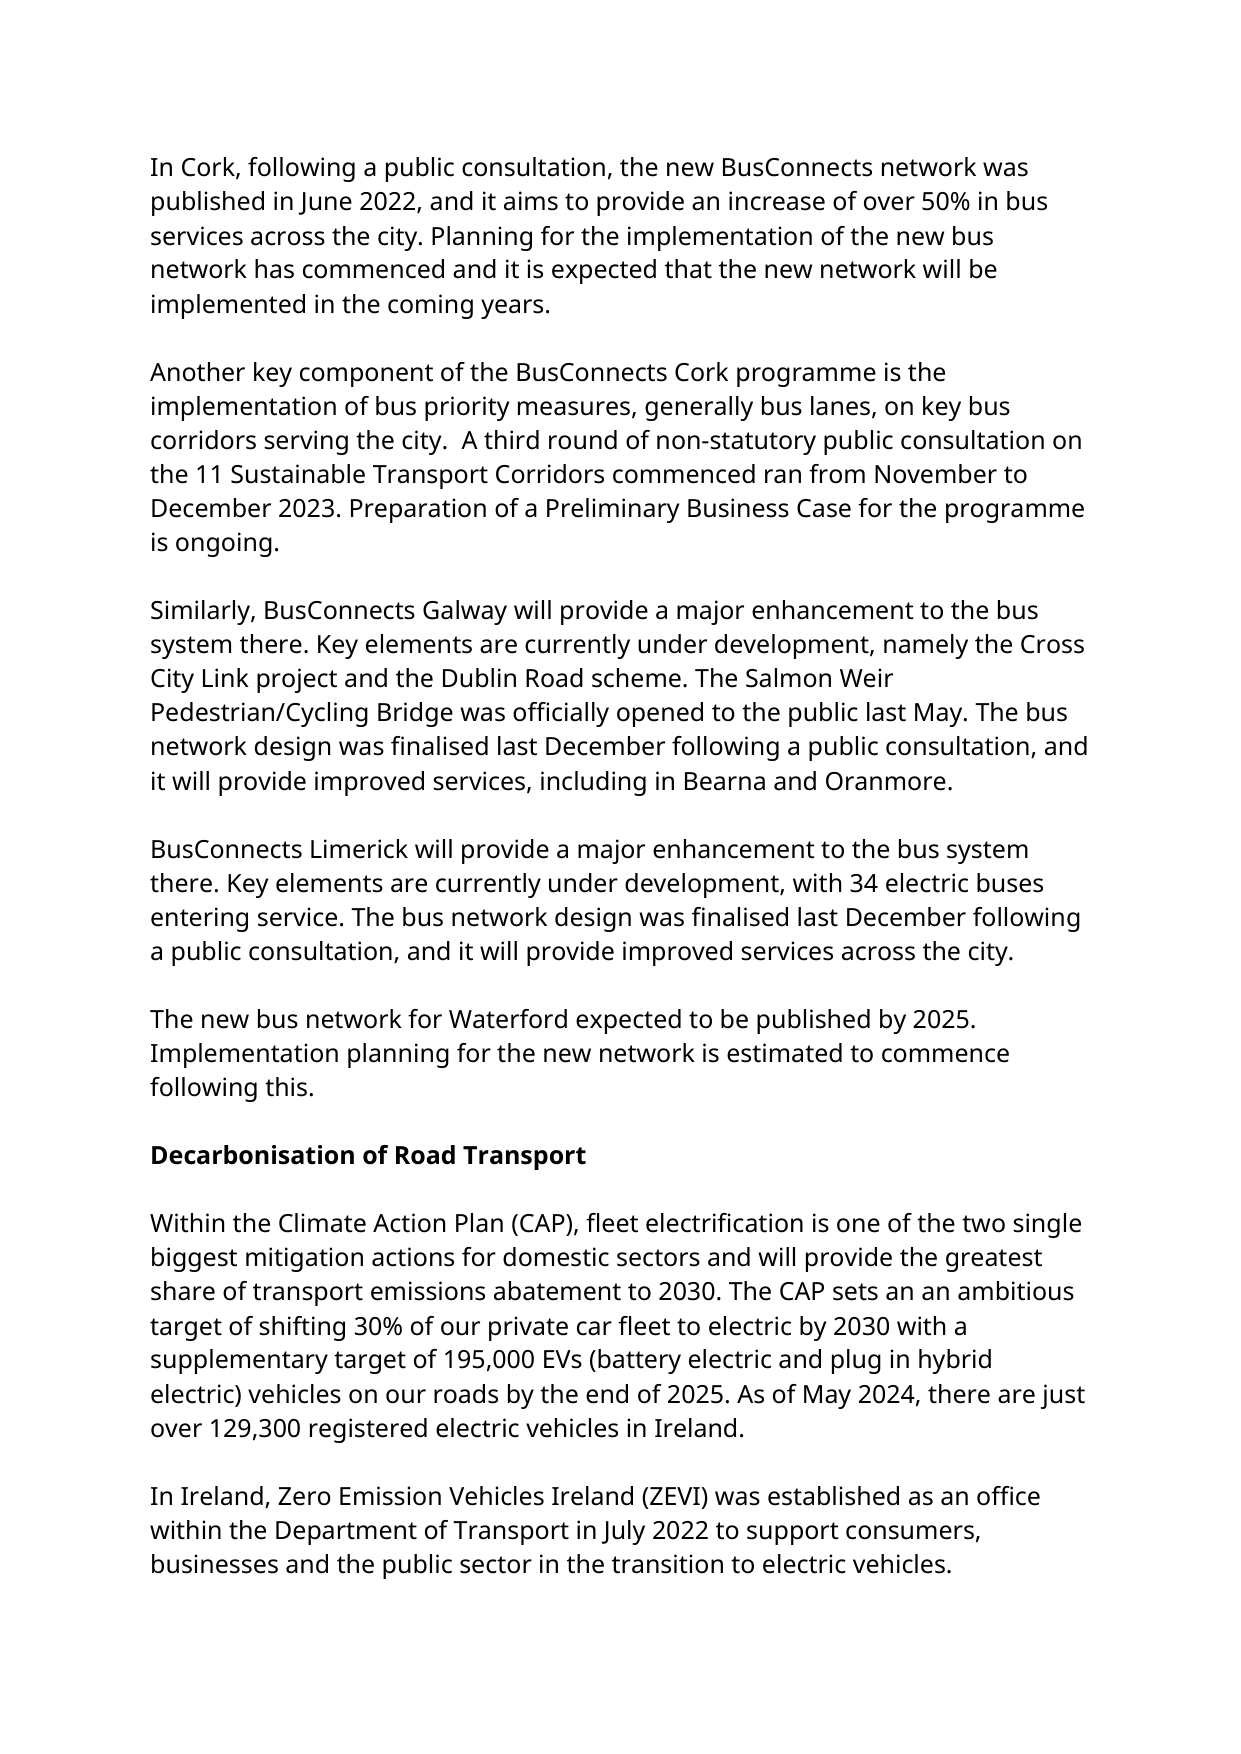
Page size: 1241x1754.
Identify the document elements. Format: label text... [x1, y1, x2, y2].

text In Cork, following a public consultation, the new BusConnects network was published in June 2022, and it aims to provide an increase of over 50% in bus services across the city. Planning for the implementation of the new bus network has commenced and it is expected that the new network will be implemented in the coming years. [150, 150, 1090, 320]
text Another key component of the BusConnects Cork programme is the implementation of bus priority measures, generally bus lanes, on key bus corridors serving the city. A third round of non-statutory public consultation on the 11 Sustainable Transport Corridors commenced ran from November to December 2023. Preparation of a Preliminary Business Case for the programme is ongoing. [150, 354, 1090, 559]
text Similarly, BusConnects Galway will provide a major enhancement to the bus system there. Key elements are currently under development, namely the Cross City Link project and the Dublin Road scheme. The Salmon Weir Pedestrian/Cycling Bridge was officially opened to the public last May. The bus network design was finalised last December following a public consultation, and it will provide improved services, including in Bearna and Oranmore. [150, 593, 1090, 797]
text In Ireland, Zero Emission Vehicles Ireland (ZEVI) was established as an office within the Department of Transport in July 2022 to support consumers, businesses and the public sector in the transition to electric vehicles. [150, 1478, 1090, 1581]
text The new bus network for Waterford expected to be published by 2025. Implementation planning for the new network is estimated to commence following this. [150, 1002, 1090, 1104]
text BusConnects Limerick will provide a major enhancement to the bus system there. Key elements are currently under development, with 34 electric buses entering service. The bus network design was finalised last December following a public consultation, and it will provide improved services across the city. [150, 831, 1090, 967]
text Within the Climate Action Plan (CAP), fleet electrification is one of the two single biggest mitigation actions for domestic sectors and will provide the greatest share of transport emissions abatement to 2030. The CAP sets an an ambitious target of shifting 30% of our private car fleet to electric by 2030 with a supplementary target of 195,000 EVs (battery electric and plug in hybrid electric) vehicles on our roads by the end of 2025. As of May 2024, there are just over 129,300 registered electric vehicles in Ireland. [150, 1206, 1090, 1444]
text Decarbonisation of Road Transport [150, 1138, 1090, 1172]
